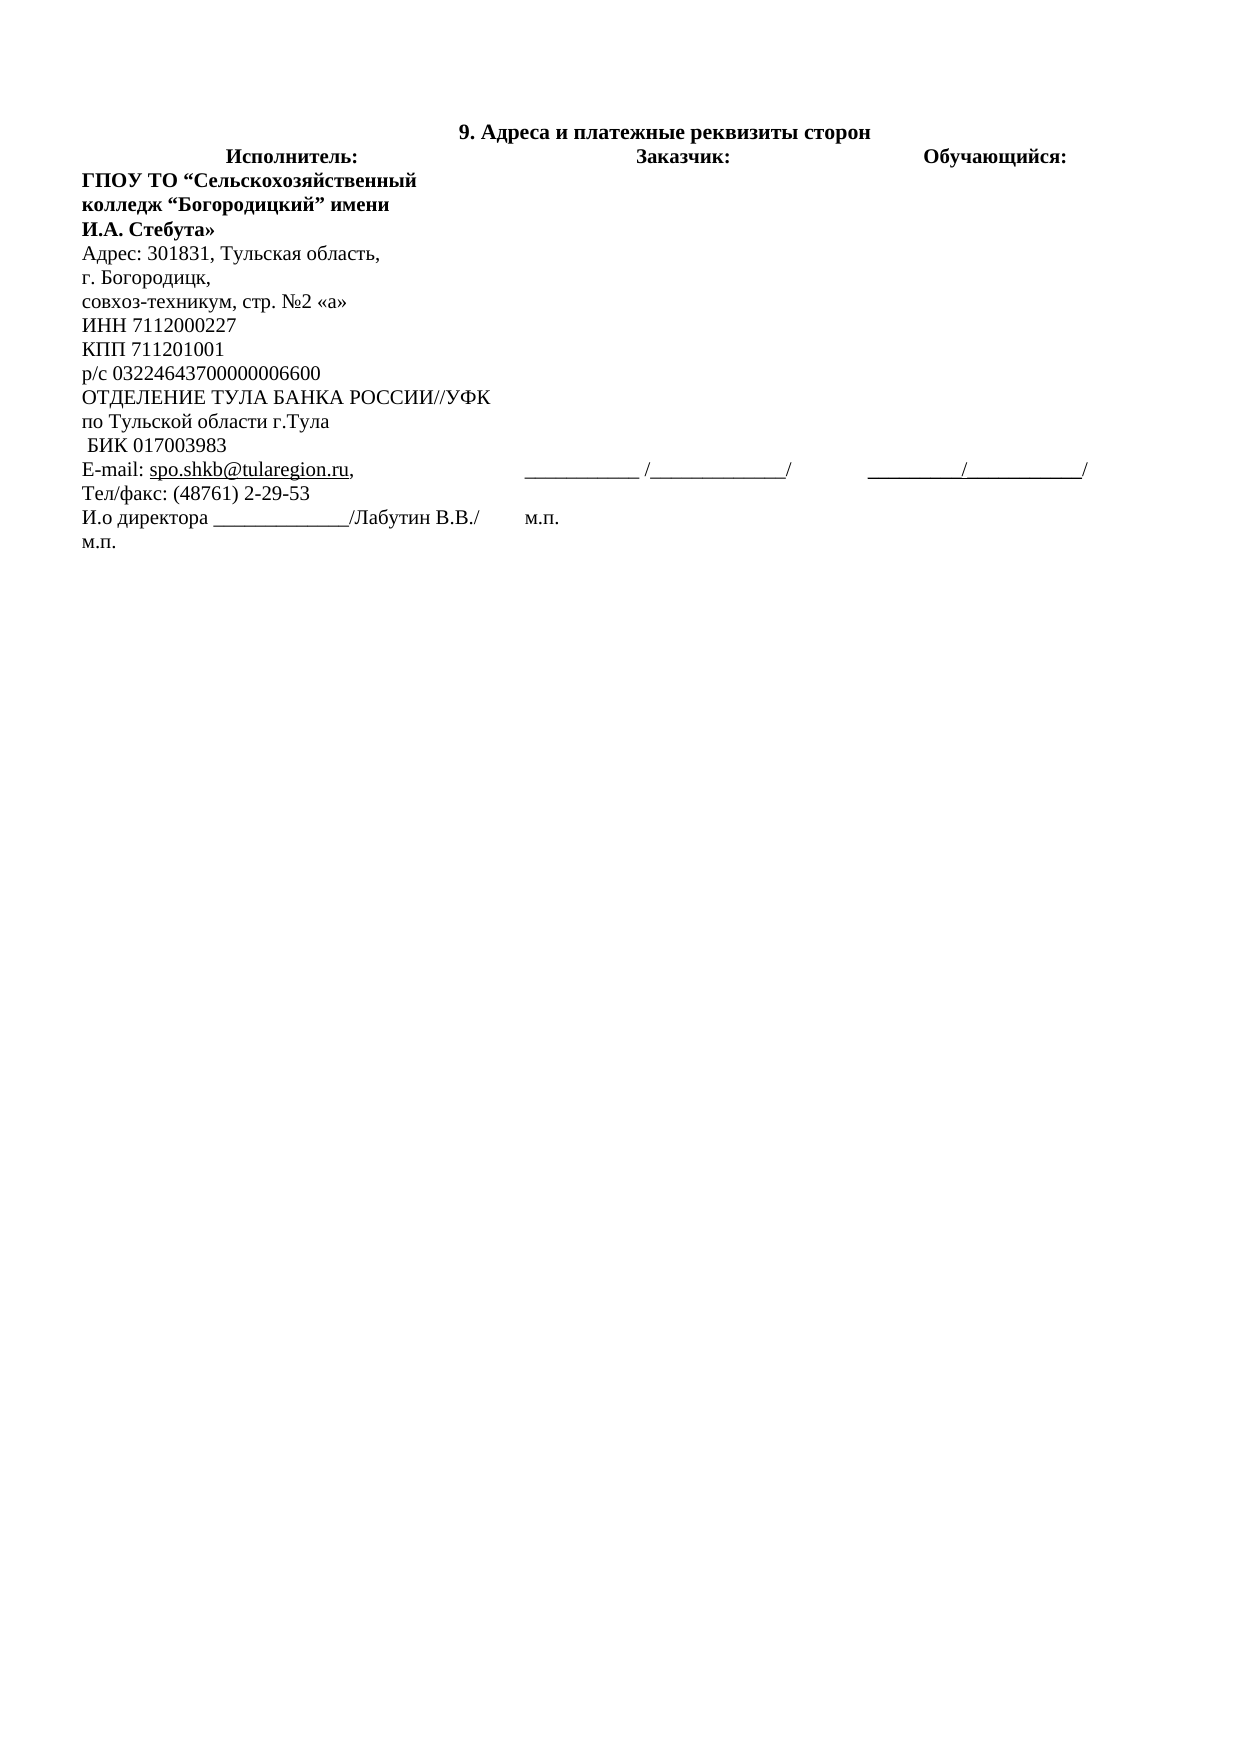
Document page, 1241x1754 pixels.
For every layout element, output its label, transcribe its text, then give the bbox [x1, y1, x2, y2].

table_cell ГПОУ ТО “Сельскохозяйственный колледж “Богородицкий” имени И.А. Стебута» Адрес: 301831, Тульская область, г. Богородицк, совхоз-техникум, стр. №2 «а» ИНН 7112000227 КПП 711201001 р/с 03224643700000006600 ОТДЕЛЕНИЕ ТУЛА БАНКА РОССИИ//УФК по Тульской области г.Тула БИК 017003983 E-mail: spo.shkb@tularegion.ru, Тел/факс: (48761) 2-29-53 И.о директора _____________/Лабутин В.В./ м.п. [70, 168, 513, 553]
table_header Заказчик: [513, 144, 853, 168]
table_cell ___________ /_____________/ м.п. [513, 168, 853, 553]
table_header Обучающийся: [853, 144, 1137, 168]
table_cell _________/___________/ [853, 168, 1137, 553]
table_header Исполнитель: [70, 144, 513, 168]
text 9. Адреса и платежные реквизиты сторон [174, 119, 1156, 144]
